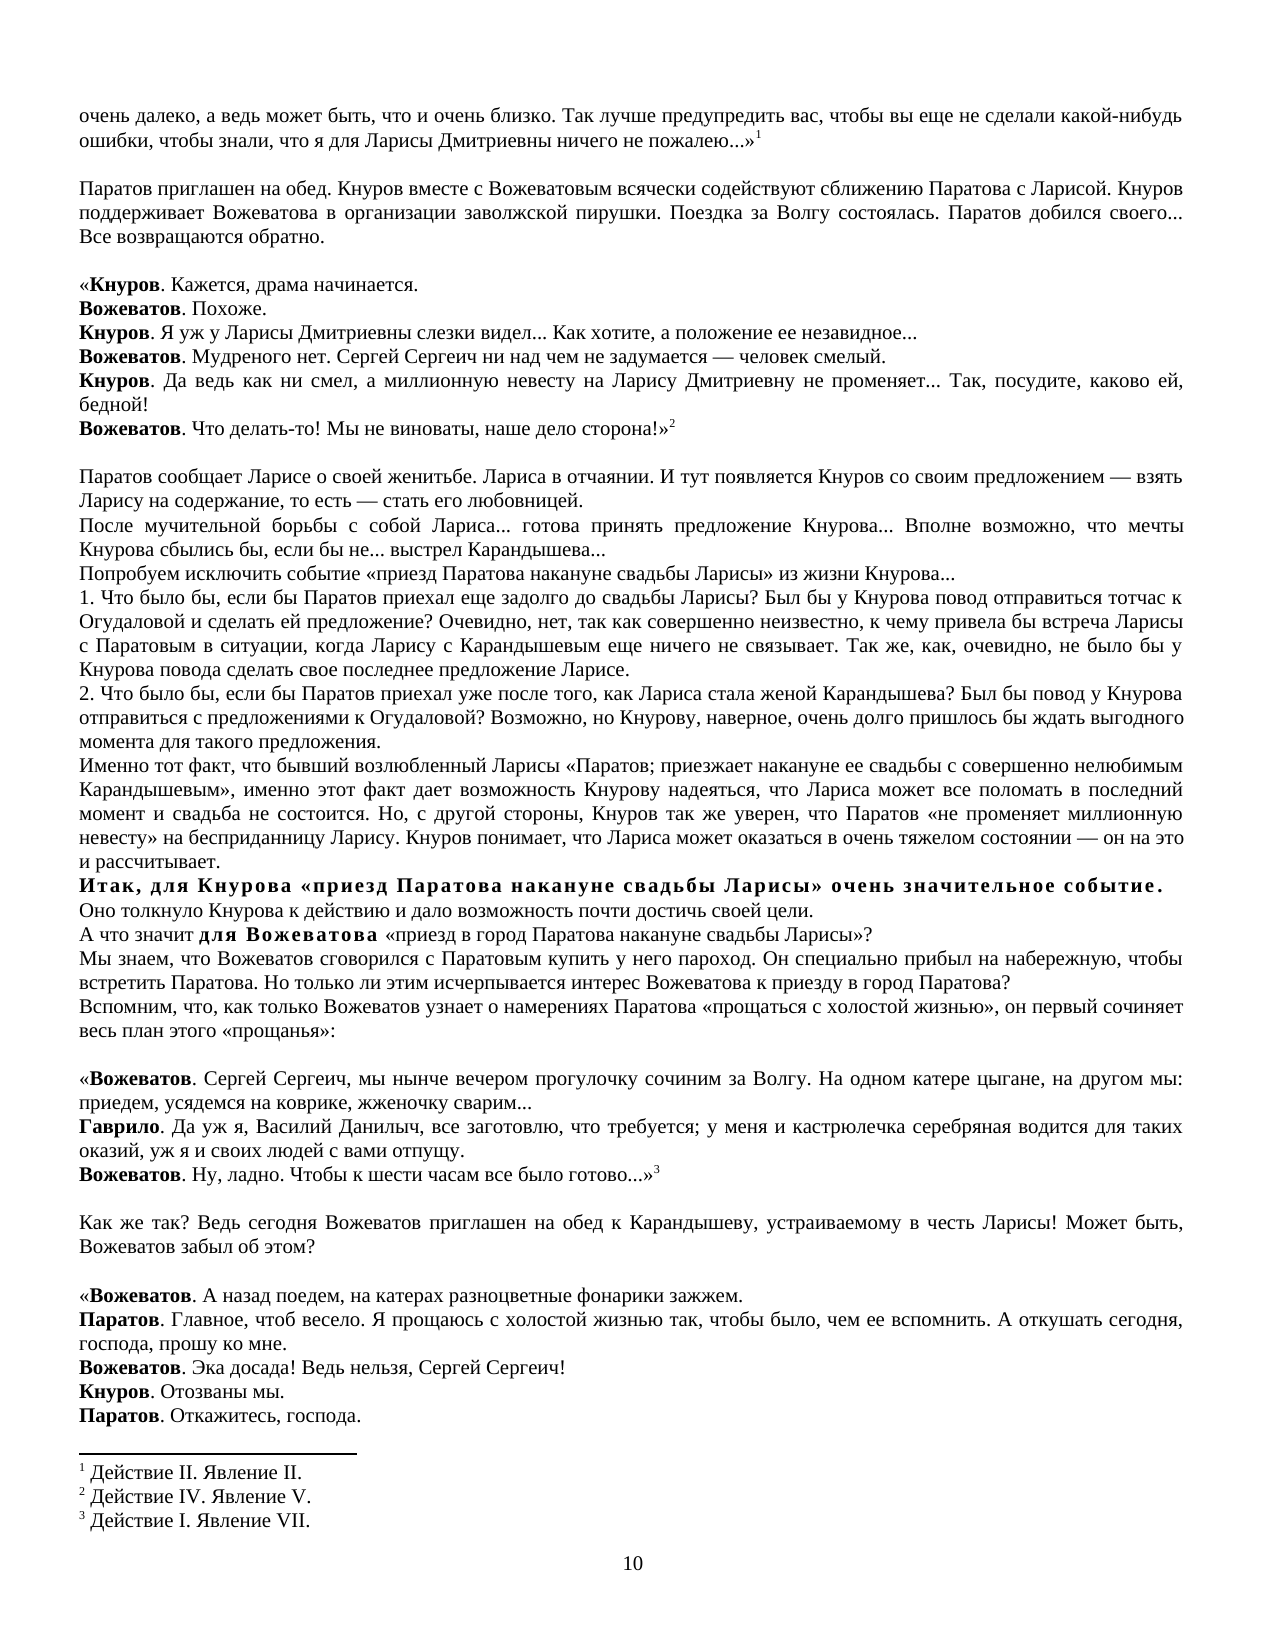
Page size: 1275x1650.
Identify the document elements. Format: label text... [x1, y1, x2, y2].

text 1. Что было бы, если бы Паратов приехал еще задолго до свадьбы Ларисы? Был бы у Кнурова повод отправиться тотчас к Огудаловой и сделать ей предложение? Очевидно, нет, так как совершенно неизвестно, к чему привела бы встреча Ларисы с Паратовым в ситуации, когда Ларису с Карандышевым еще ничего не связывает. Так же, как, очевидно, не было бы у Кнурова повода сделать свое последнее предложение Ларисе. [79, 585, 1185, 681]
text Паратов. Главное, чтоб весело. Я прощаюсь с холостой жизнью так, чтобы было, чем ее вспомнить. А откушать сегодня, господа, прошу ко мне. [79, 1307, 1185, 1355]
text Вожеватов. Ну, ладно. Чтобы к шести часам все было готово...» [79, 1162, 1185, 1186]
text 2. Что было бы, если бы Паратов приехал уже после того, как Лариса стала женой Карандышева? Был бы повод у Кнурова отправиться с предложениями к Огудаловой? Возможно, но Кнурову, наверное, очень долго пришлось бы ждать выгодного момента для такого предложения. [79, 681, 1185, 753]
text Кнуров. Отозваны мы. [79, 1379, 1185, 1403]
text Паратов. Откажитесь, господа. [79, 1403, 1185, 1427]
text Вспомним, что, как только Вожеватов узнает о намерениях Паратова «прощаться с холостой жизнью», он первый сочиняет весь план этого «прощанья»: [79, 994, 1185, 1042]
text Кнуров. Я уж у Ларисы Дмитриевны слезки видел... Как хотите, а положение ее незавидное... [79, 320, 1185, 344]
text Попробуем исключить событие «приезд Паратова накануне свадьбы Ларисы» из жизни Кнурова... [79, 561, 1185, 585]
text Итак, для Кнурова «приезд Паратова накануне свадьбы Ларисы» очень значительное событие. [79, 873, 1185, 897]
text Мы знаем, что Вожеватов сговорился с Паратовым купить у него пароход. Он специально прибыл на набережную, чтобы встретить Паратова. Но только ли этим исчерпывается интерес Вожеватова к приезду в город Паратова? [79, 946, 1185, 994]
text Кнуров. Да ведь как ни смел, а миллионную невесту на Ларису Дмитриевну не променяет... Так, посудите, каково ей, бедной! [79, 368, 1185, 416]
text Вожеватов. Мудреного нет. Сергей Сергеич ни над чем не задумается — человек смелый. [79, 344, 1185, 368]
text А что значит для Вожеватова «приезд в город Паратова накануне свадьбы Ларисы»? [79, 922, 1185, 946]
text Вожеватов. Что делать-то! Мы не виноваты, наше дело сторона!» [79, 416, 1185, 440]
text Именно тот факт, что бывший возлюбленный Ларисы «Паратов; приезжает накануне ее свадьбы с совершенно нелюбимым Карандышевым», именно этот факт дает возможность Кнурову надеяться, что Лариса может все поломать в последний момент и свадьба не состоится. Но, с другой стороны, Кнуров так же уверен, что Паратов «не променяет миллионную невесту» на бесприданницу Ларису. Кнуров понимает, что Лариса может оказаться в очень тяжелом состоянии — он на это и рассчитывает. [79, 753, 1185, 873]
text После мучительной борьбы с собой Лариса... готова принять предложение Кнурова... Вполне возможно, что мечты Кнурова сбылись бы, если бы не... выстрел Карандышева... [79, 512, 1185, 561]
text Вожеватов. Похоже. [79, 296, 1185, 320]
text «Вожеватов. А назад поедем, на катерах разноцветные фонарики зажжем. [79, 1282, 1185, 1307]
text Гаврило. Да уж я, Василий Данилыч, все заготовлю, что требуется; у меня и кастрюлечка серебряная водится для таких оказий, уж я и своих людей с вами отпущу. [79, 1114, 1185, 1162]
text Паратов сообщает Ларисе о своей женитьбе. Лариса в отчаянии. И тут появляется Кнуров со своим предложением — взять Ларису на содержание, то есть — стать его любовницей. [79, 464, 1185, 512]
text Как же так? Ведь сегодня Вожеватов приглашен на обед к Карандышеву, устраиваемому в честь Ларисы! Может быть, Вожеватов забыл об этом? [79, 1210, 1185, 1258]
text «Вожеватов. Сергей Сергеич, мы нынче вечером прогулочку сочиним за Волгу. На одном катере цыгане, на другом мы: приедем, усядемся на коврике, жженочку сварим... [79, 1066, 1185, 1114]
text Паратов приглашен на обед. Кнуров вместе с Вожеватовым всячески содействуют сближению Паратова с Ларисой. Кнуров поддерживает Вожеватова в организации заволжской пирушки. Поездка за Волгу состоялась. Паратов добился своего... Все возвращаются обратно. [79, 176, 1185, 248]
text Вожеватов. Эка досада! Ведь нельзя, Сергей Сергеич! [79, 1355, 1185, 1379]
text «Кнуров. Кажется, драма начинается. [79, 272, 1185, 296]
text Оно толкнуло Кнурова к действию и дало возможность почти достичь своей цели. [79, 897, 1185, 922]
